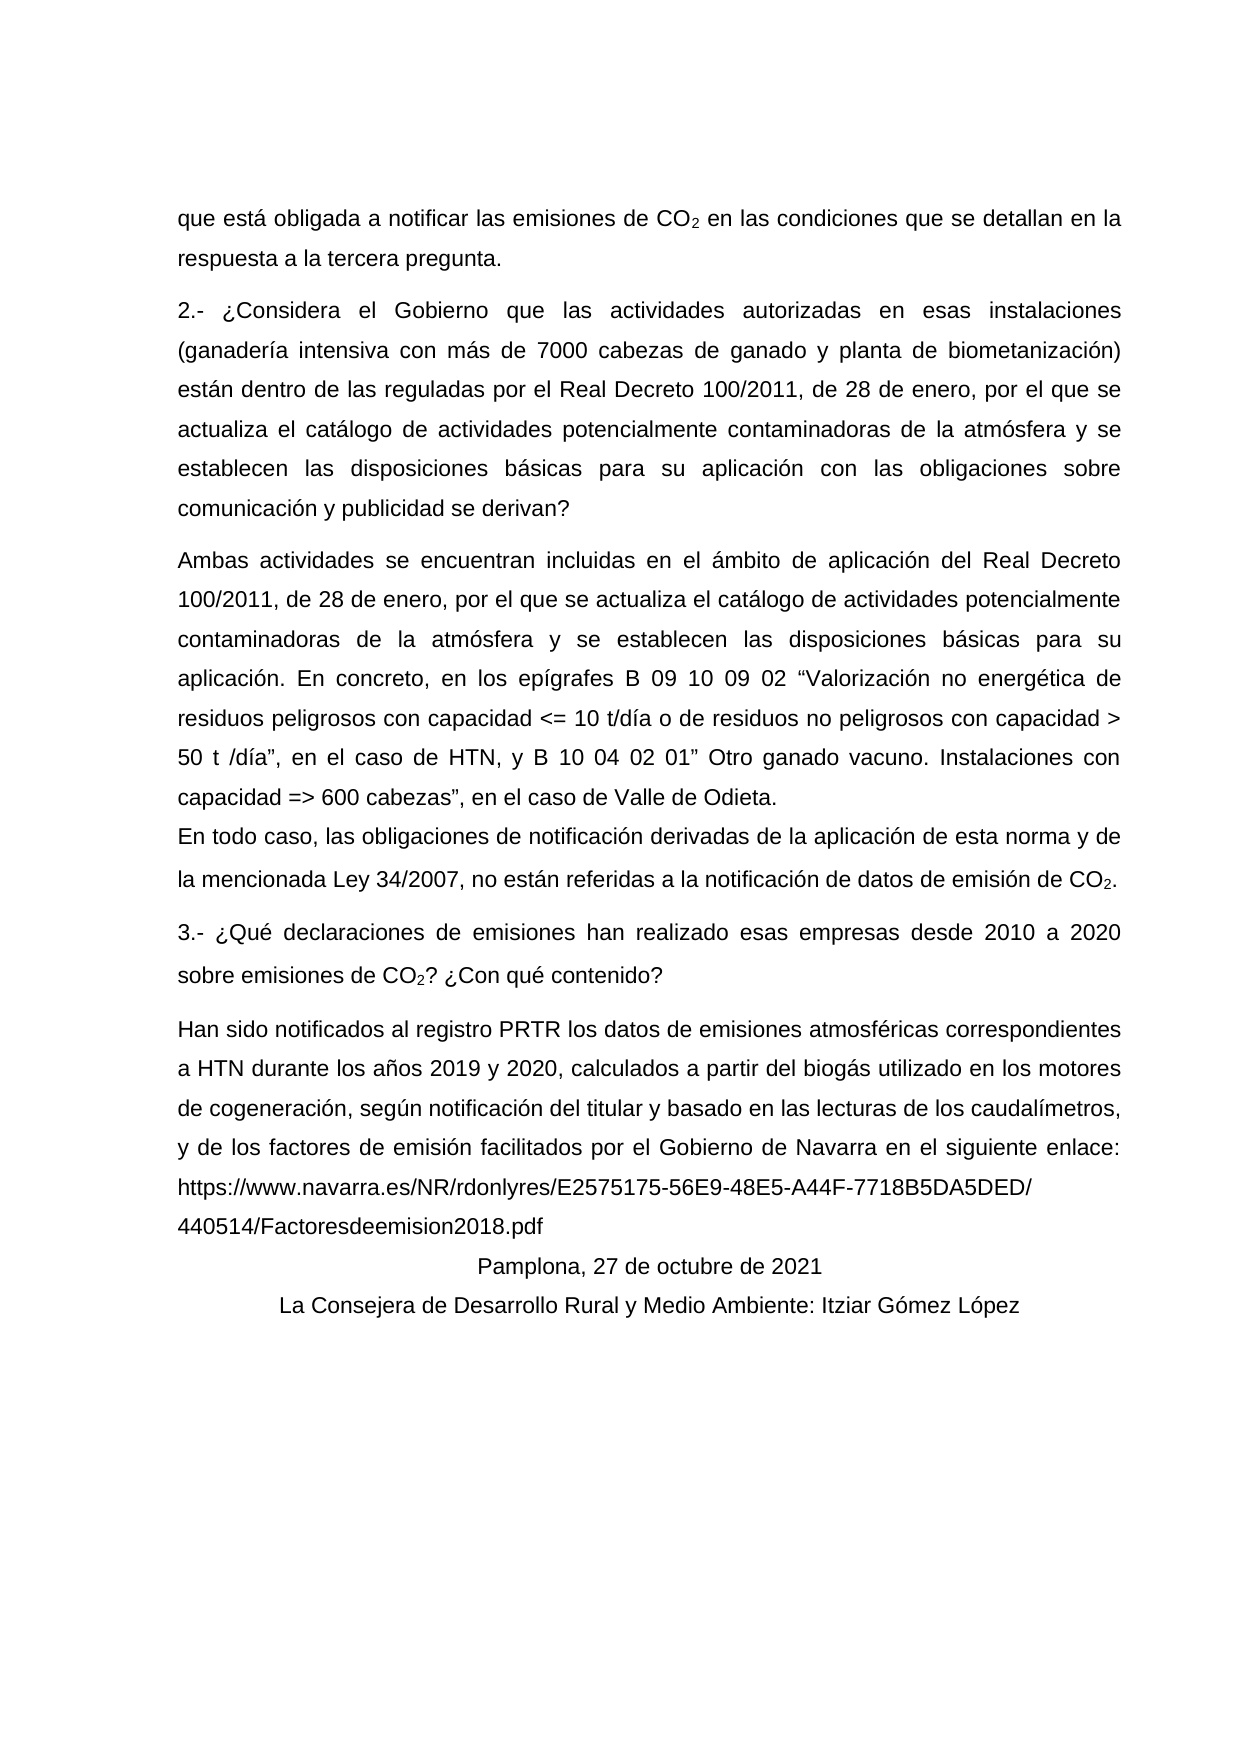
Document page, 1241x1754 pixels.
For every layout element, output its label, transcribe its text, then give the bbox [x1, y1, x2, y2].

text 2.- ¿Considera el Gobierno que las actividades autorizadas en esas instalaciones (ganadería intensiva con más de 7000 cabezas de ganado y planta de biometanización) están dentro de las reguladas por el Real Decreto 100/2011, de 28 de enero, por el que se actualiza el catálogo de actividades potencialmente contaminadoras de la atmósfera y se establecen las disposiciones básicas para su aplicación con las obligaciones sobre comunicación y publicidad se derivan? [177, 297, 1122, 521]
text Pamplona, 27 de octubre de 2021 [177, 1253, 1122, 1279]
text La Consejera de Desarrollo Rural y Medio Ambiente: Itziar Gómez López [177, 1292, 1122, 1318]
text Han sido notificados al registro PRTR los datos de emisiones atmosféricas correspondientes a HTN durante los años 2019 y 2020, calculados a partir del biogás utilizado en los motores de cogeneración, según notificación del titular y basado en las lecturas de los caudalímetros, y de los factores de emisión facilitados por el Gobierno de Navarra en el siguiente enlace: https://www.navarra.es/NR/rdonlyres/E2575175-56E9-48E5-A44F-7718B5DA5DED/440514/Factoresdeemision2018.pdf [177, 1016, 1122, 1239]
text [177, 203, 1122, 272]
text 3.- ¿Qué declaraciones de emisiones han realizado esas empresas desde 2010 a 2020 sobre emisiones de CO2? ¿Con qué contenido? [177, 919, 1122, 989]
text Ambas actividades se encuentran incluidas en el ámbito de aplicación del Real Decreto 100/2011, de 28 de enero, por el que se actualiza el catálogo de actividades potencialmente contaminadoras de la atmósfera y se establecen las disposiciones básicas para su aplicación. En concreto, en los epígrafes B 09 10 09 02 “Valorización no energética de residuos peligrosos con capacidad <= 10 t/día o de residuos no peligrosos con capacidad > 50 t /día”, en el caso de HTN, y B 10 04 02 01” Otro ganado vacuno. Instalaciones con capacidad => 600 cabezas”, en el caso de Valle de Odieta. [177, 547, 1122, 810]
text En todo caso, las obligaciones de notificación derivadas de la aplicación de esta norma y de la mencionada Ley 34/2007, no están referidas a la notificación de datos de emisión de CO2. [177, 823, 1122, 892]
